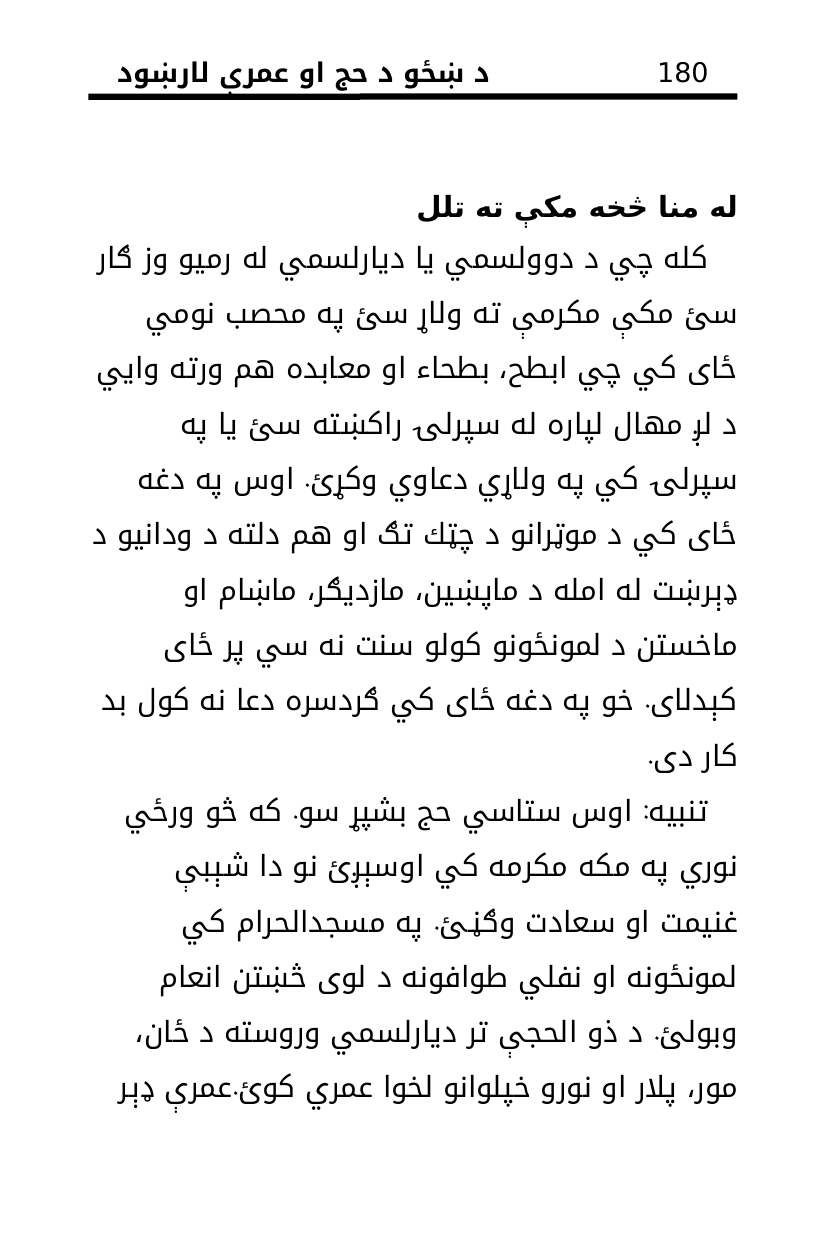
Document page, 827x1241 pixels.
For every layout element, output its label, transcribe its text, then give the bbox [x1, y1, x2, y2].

text له منا څخه مكې ته تلل [89, 191, 738, 224]
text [89, 784, 738, 1116]
text كله چي د دوولسمي يا ديارلسمي له رميو وز ګار سئ مكې مكرمې ته ولاړ سئ په محصب نومي ځاى كي چي ابطح، بطحاء او معابده هم ورته وايي د لږ مهال لپاره له سپرلۍ راكښته سئ يا په سپرلۍ كي په ولاړي دعاوي وكړئ. اوس په دغه ځاى كي د موټرانو د چټك تګ او هم دلته د ودانيو د ډېرښت له امله د ماپښين، مازديګر، ماښام او ماخستن د لمونځونو كولو سنت نه سي پر ځاى كېدلاى. خو په دغه ځاى كي ګردسره دعا نه كول بد كار دى. [89, 231, 738, 784]
